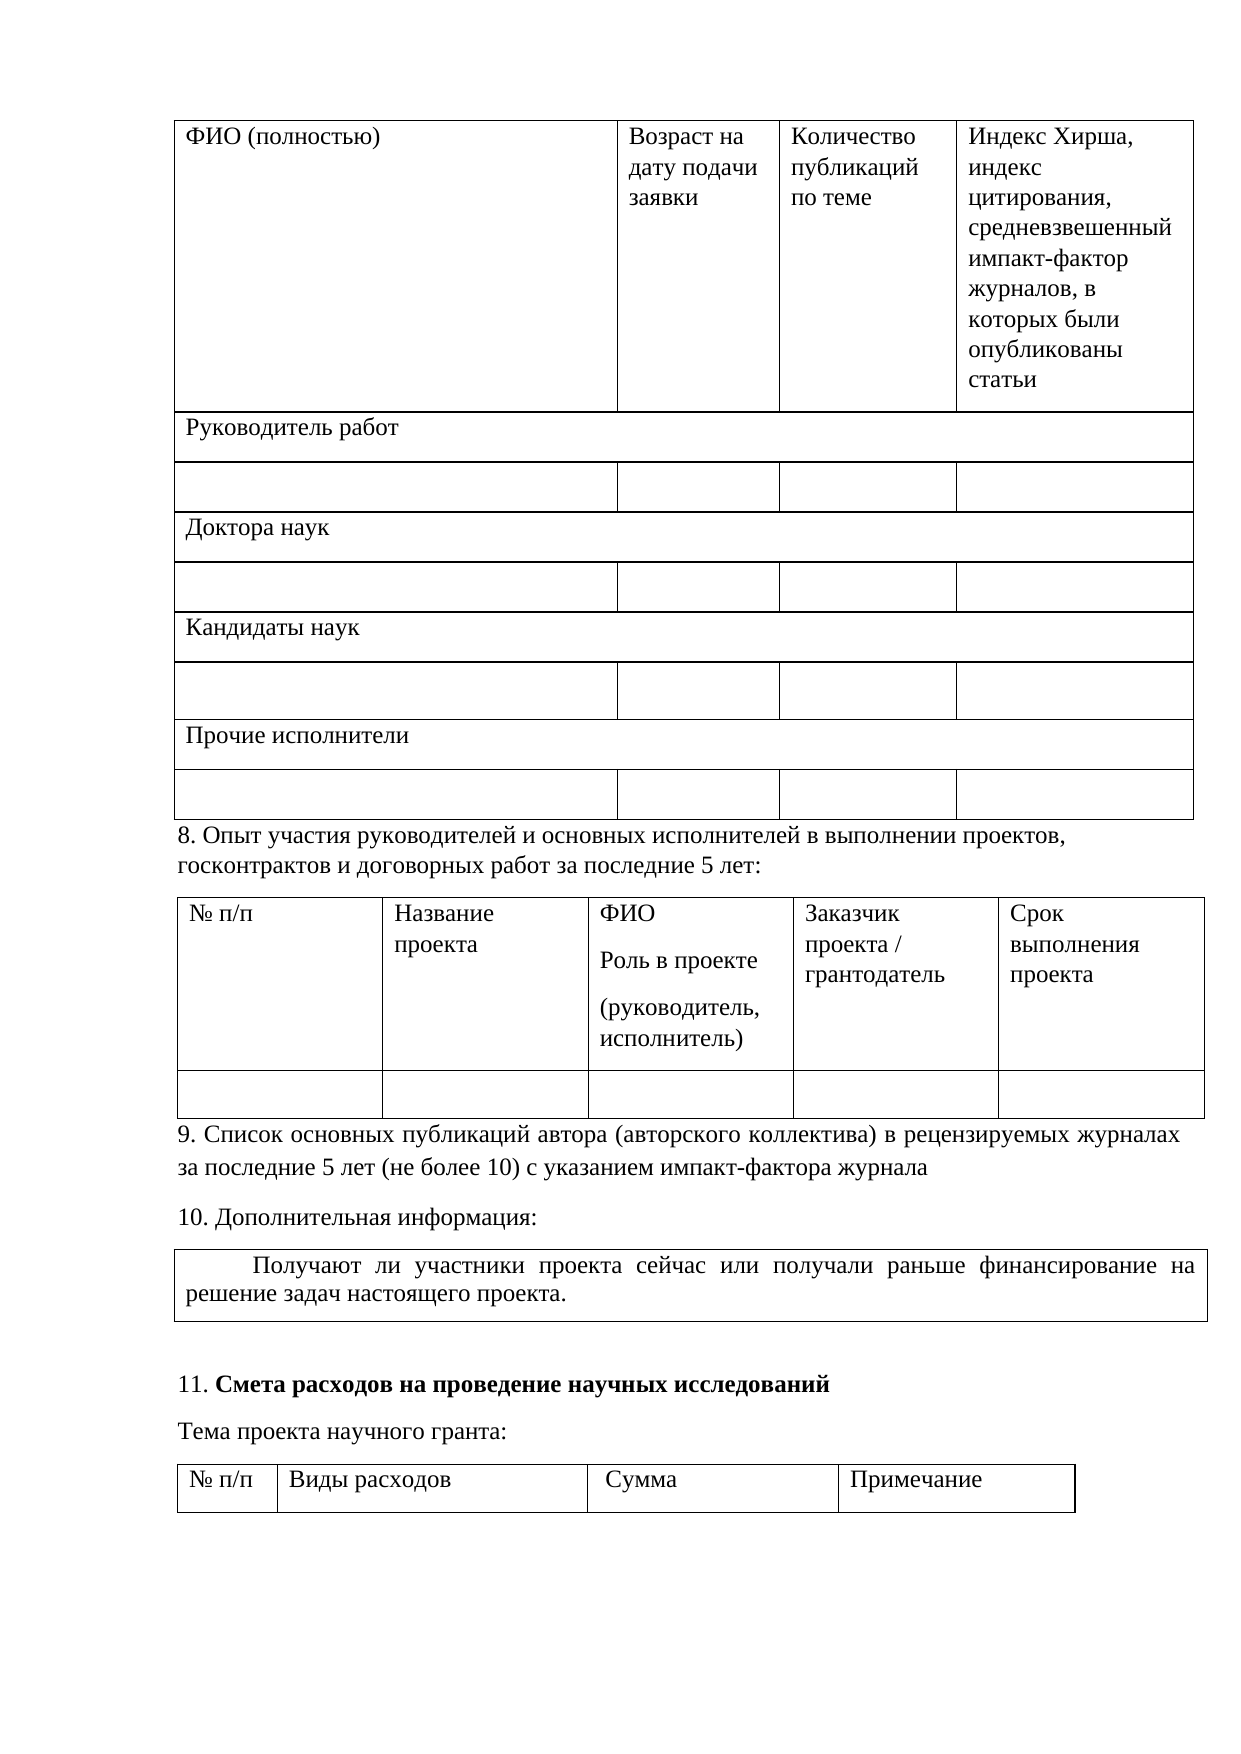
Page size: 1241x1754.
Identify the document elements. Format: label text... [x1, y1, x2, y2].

table_cell [175, 463, 617, 511]
table_header Примечание [839, 1465, 1074, 1512]
table_header Индекс Хирша, индекс цитирования, средневзвешенный импакт-фактор журналов, в которых были опубликованы статьи [957, 121, 1193, 411]
table_cell [780, 463, 956, 511]
table_header № п/п [178, 1465, 277, 1512]
text 10. Дополнительная информация: [177, 1202, 1181, 1230]
table_cell [957, 770, 1193, 819]
table_cell [175, 770, 617, 819]
table_header ФИО Роль в проекте (руководитель, исполнитель) [589, 898, 793, 1070]
table_header Сумма [588, 1465, 838, 1512]
table_cell [999, 1071, 1204, 1118]
table_cell [589, 1071, 793, 1118]
table_cell Кандидаты наук [175, 613, 1193, 661]
table_cell Прочие исполнители [175, 720, 1193, 769]
table_header Количество публикаций по теме [780, 121, 956, 411]
text Тема проекта научного гранта: [177, 1416, 1181, 1445]
table_header № п/п [178, 898, 382, 1070]
table_header Виды расходов [278, 1465, 587, 1512]
table_header Название проекта [383, 898, 588, 1070]
table_cell Руководитель работ [175, 413, 1193, 461]
table_cell [780, 563, 956, 611]
table_cell [780, 663, 956, 719]
table_cell [618, 770, 779, 819]
table_cell [618, 563, 779, 611]
table_cell [618, 463, 779, 511]
table_cell [957, 463, 1193, 511]
table_header Срок выполнения проекта [999, 898, 1204, 1070]
text 9. Список основных публикаций автора (авторского коллектива) в рецензируемых журналах за последние 5 лет (не более 10) с указанием импакт-фактора журнала [177, 1119, 1181, 1181]
table_cell Доктора наук [175, 513, 1193, 561]
text 8. Опыт участия руководителей и основных исполнителей в выполнении проектов, госконтрактов и договорных работ за последние 5 лет: [177, 820, 1181, 879]
table_header Заказчик проекта / грантодатель [794, 898, 998, 1070]
table_header Получают ли участники проекта сейчас или получали раньше финансирование на решение задач настоящего проекта. [175, 1250, 1207, 1321]
table_header Возраст на дату подачи заявки [618, 121, 779, 411]
table_cell [957, 563, 1193, 611]
table_cell [618, 663, 779, 719]
table_cell [794, 1071, 998, 1118]
table_cell [957, 663, 1193, 719]
table_header ФИО (полностью) [175, 121, 617, 411]
table_cell [780, 770, 956, 819]
table_cell [383, 1071, 588, 1118]
table_cell [175, 663, 617, 719]
table_cell [178, 1071, 382, 1118]
text 11. Смета расходов на проведение научных исследований [177, 1369, 1181, 1398]
table_cell [175, 563, 617, 611]
